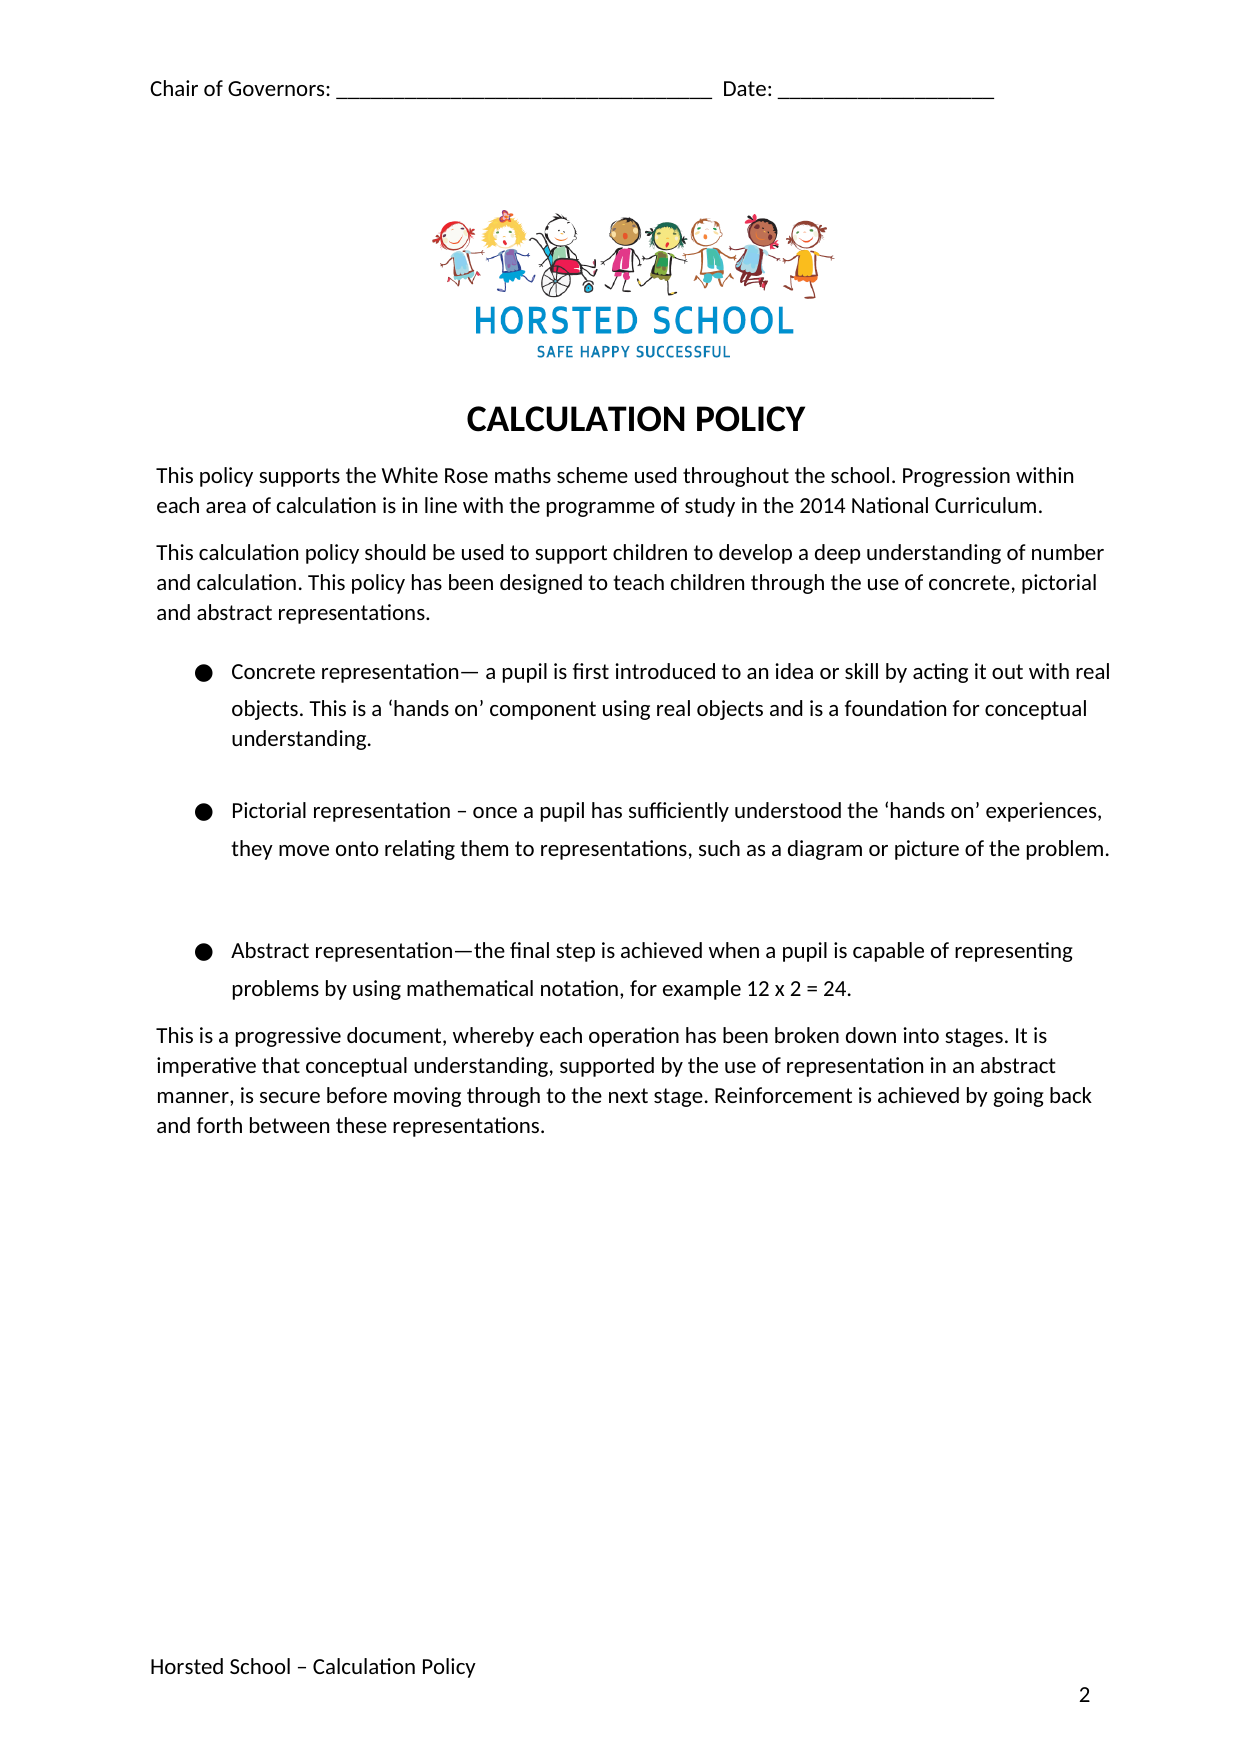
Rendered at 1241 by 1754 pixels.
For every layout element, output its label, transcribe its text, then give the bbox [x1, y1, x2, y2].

text This calculation policy should be used to support children to develop a deep understanding of number and calculation. This policy has been designed to teach children through the use of concrete, pictorial and abstract representations. [156, 538, 1122, 626]
list Abstract representation—the final step is achieved when a pupil is capable of representing problems by using mathematical notation, for example 12 x 2 = 24. [194, 925, 1122, 1002]
text CALCULATION POLICY [150, 394, 1122, 440]
list Concrete representation— a pupil is first introduced to an idea or skill by acting it out with real objects. This is a ‘hands on’ component using real objects and is a foundation for conceptual understanding. [194, 645, 1122, 752]
text This is a progressive document, whereby each operation has been broken down into stages. It is imperative that conceptual understanding, supported by the use of representation in an abstract manner, is secure before moving through to the next stage. Reinforcement is achieved by going back and forth between these representations. [156, 1021, 1122, 1139]
text Chair of Governors: _________________________________ Date: ___________________ [150, 74, 1122, 102]
picture [428, 209, 844, 375]
list Pictorial representation – once a pupil has sufficiently understood the ‘hands on’ experiences, they move onto relating them to representations, such as a diagram or picture of the problem. [194, 785, 1122, 862]
text This policy supports the White Rose maths scheme used throughout the school. Progression within each area of calculation is in line with the programme of study in the 2014 National Curriculum. [156, 461, 1122, 519]
